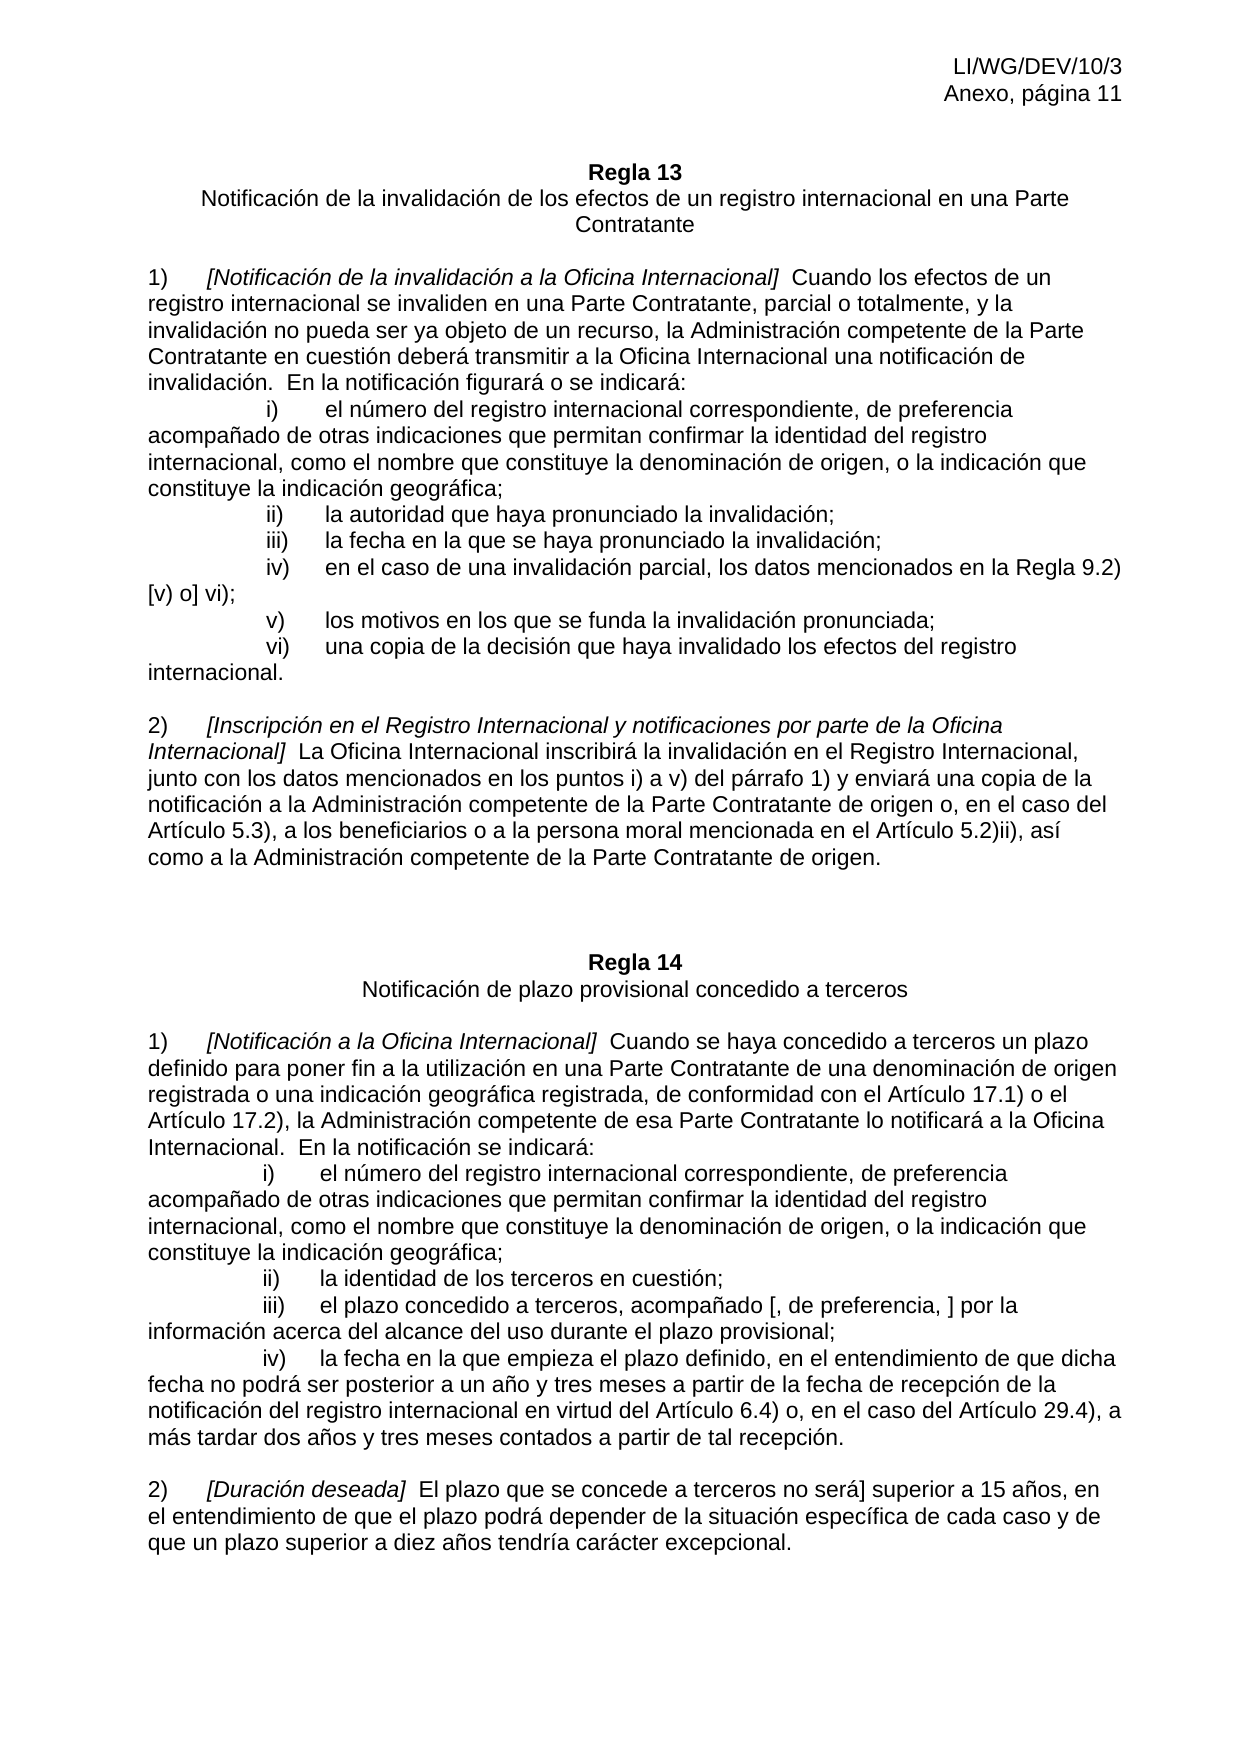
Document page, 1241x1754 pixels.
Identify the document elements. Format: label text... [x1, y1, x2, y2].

text iv) en el caso de una invalidación parcial, los datos mencionados en la Regla 9.2)[v) o] vi); [148, 554, 1122, 607]
text v) los motivos en los que se funda la invalidación pronunciada; [207, 607, 1122, 633]
text Regla 13 [148, 158, 1122, 185]
text 2) [Inscripción en el Registro Internacional y notificaciones por parte de la Oficina Internacional] La Oficina Internacional inscribirá la invalidación en el Registro Internacional, junto con los datos mencionados en los puntos i) a v) del párrafo 1) y enviará una copia de la notificación a la Administración competente de la Parte Contratante de origen o, en el caso del Artículo 5.3), a los beneficiarios o a la persona moral mencionada en el Artículo 5.2)ii), así como a la Administración competente de la Parte Contratante de origen. [148, 712, 1122, 870]
text i) el número del registro internacional correspondiente, de preferencia acompañado de otras indicaciones que permitan confirmar la identidad del registro internacional, como el nombre que constituye la denominación de origen, o la indicación que constituye la indicación geográfica; [148, 1160, 1122, 1265]
text ii) la identidad de los terceros en cuestión; [148, 1265, 1122, 1292]
text iii) el plazo concedido a terceros, acompañado [, de preferencia, ] por la información acerca del alcance del uso durante el plazo provisional; [148, 1292, 1122, 1344]
text iv) la fecha en la que empieza el plazo definido, en el entendimiento de que dicha fecha no podrá ser posterior a un año y tres meses a partir de la fecha de recepción de la notificación del registro internacional en virtud del Artículo 6.4) o, en el caso del Artículo 29.4), a más tardar dos años y tres meses contados a partir de tal recepción. [148, 1344, 1122, 1450]
text ii) la autoridad que haya pronunciado la invalidación; [207, 501, 1122, 527]
text 2) [Duración deseada] El plazo que se concede a terceros no será] superior a 15 años, en el entendimiento de que el plazo podrá depender de la situación específica de cada caso y de que un plazo superior a diez años tendría carácter excepcional. [148, 1476, 1122, 1555]
text iii) la fecha en la que se haya pronunciado la invalidación; [207, 527, 1122, 554]
text vi) una copia de la decisión que haya invalidado los efectos del registro internacional. [148, 633, 1122, 686]
text i) el número del registro internacional correspondiente, de preferencia acompañado de otras indicaciones que permitan confirmar la identidad del registro internacional, como el nombre que constituye la denominación de origen, o la indicación que constituye la indicación geográfica; [148, 396, 1122, 501]
text 1) [Notificación de la invalidación a la Oficina Internacional] Cuando los efectos de un registro internacional se invaliden en una Parte Contratante, parcial o totalmente, y la invalidación no pueda ser ya objeto de un recurso, la Administración competente de la Parte Contratante en cuestión deberá transmitir a la Oficina Internacional una notificación de invalidación. En la notificación figurará o se indicará: [148, 264, 1122, 396]
text Notificación de la invalidación de los efectos de un registro internacional en una Parte Contratante [148, 185, 1122, 238]
text Notificación de plazo provisional concedido a terceros [148, 976, 1122, 1002]
text 1) [Notificación a la Oficina Internacional] Cuando se haya concedido a terceros un plazo definido para poner fin a la utilización en una Parte Contratante de una denominación de origen registrada o una indicación geográfica registrada, de conformidad con el Artículo 17.1) o el Artículo 17.2), la Administración competente de esa Parte Contratante lo notificará a la Oficina Internacional. En la notificación se indicará: [148, 1028, 1122, 1160]
text Regla 14 [148, 949, 1122, 976]
